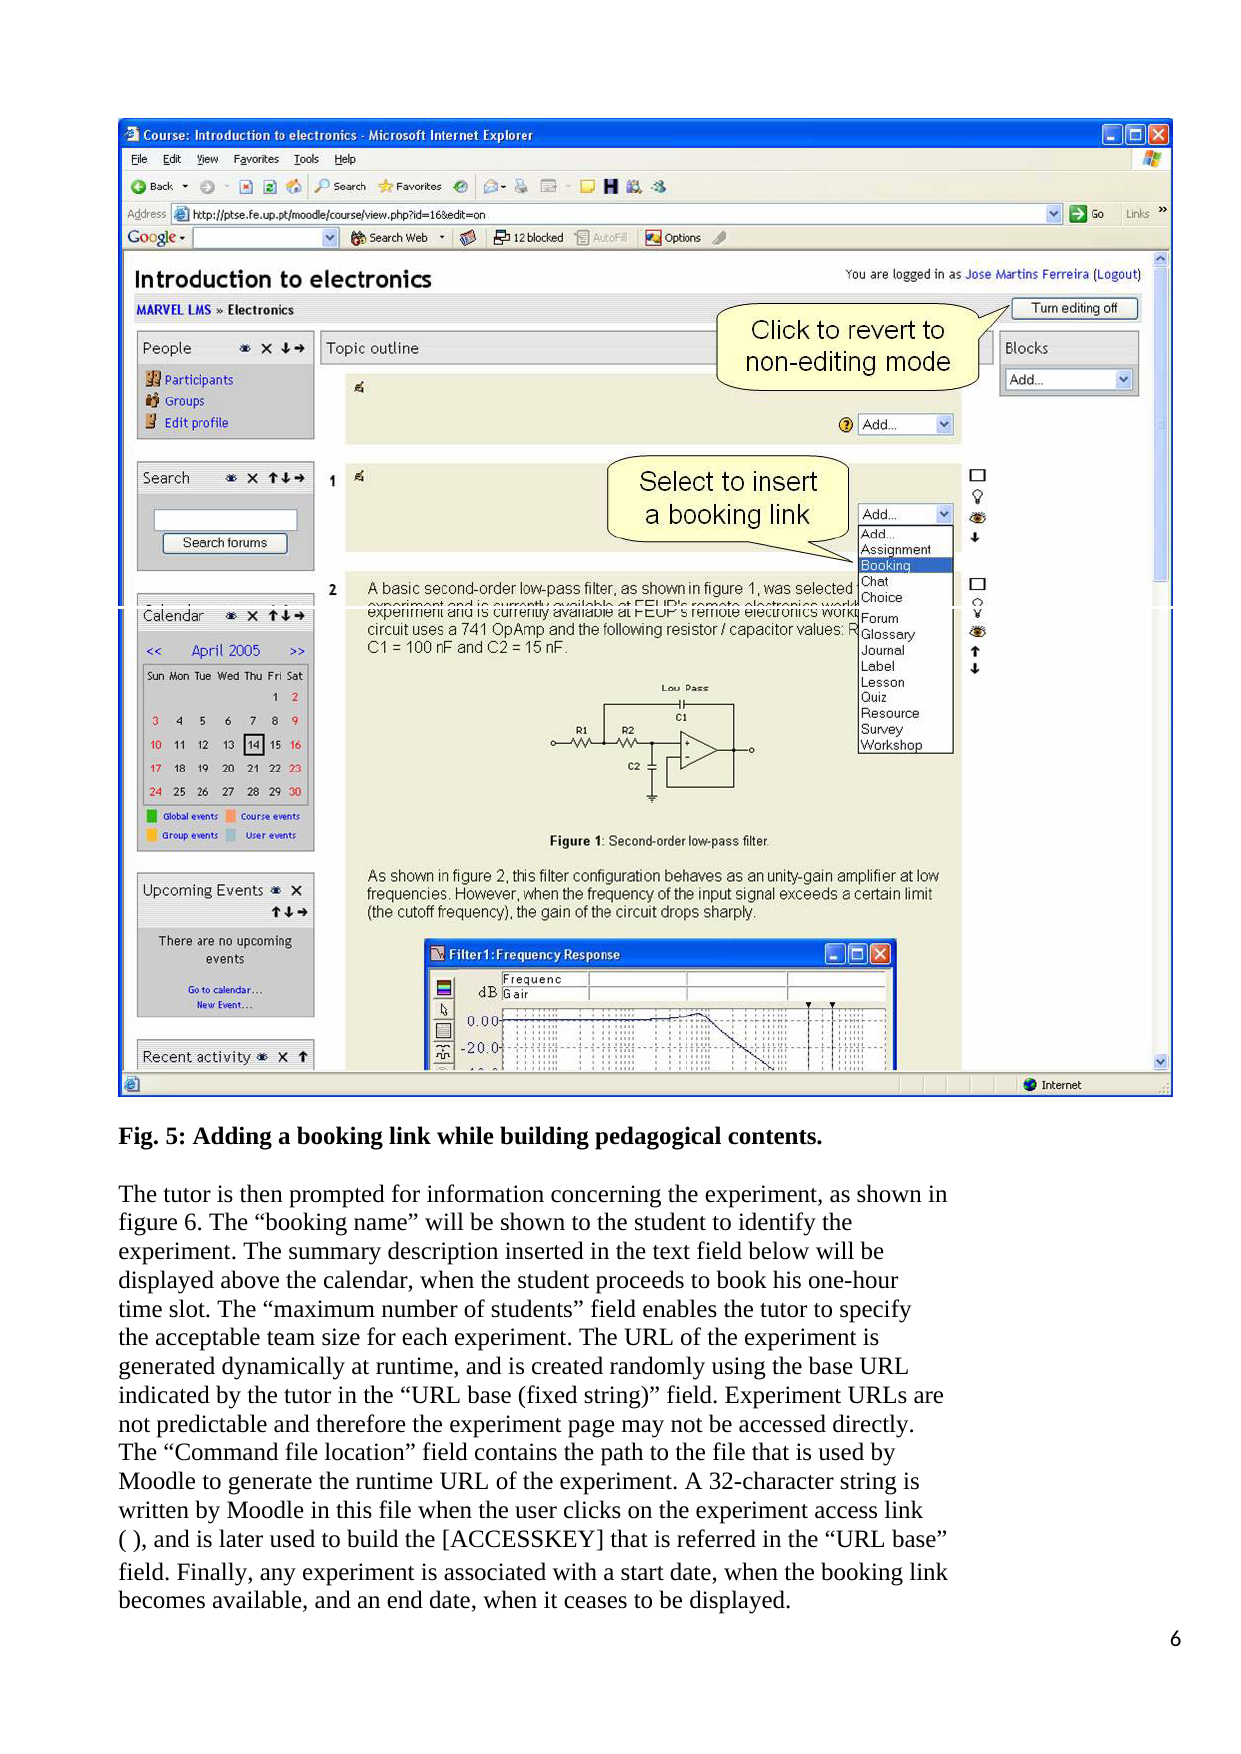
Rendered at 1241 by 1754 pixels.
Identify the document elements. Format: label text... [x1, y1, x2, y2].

text The tutor is then prompted for information concerning the experiment, as shown in [118, 1179, 1181, 1207]
text Fig. 5: Adding a booking link while building pedagogical contents. [118, 1121, 1181, 1150]
text the acceptable team size for each experiment. The URL of the experiment is [118, 1322, 1181, 1351]
text field. Finally, any experiment is associated with a start date, when the booking link [118, 1557, 1181, 1586]
text written by Moodle in this file when the user clicks on the experiment access link [118, 1495, 1181, 1524]
text becomes available, and an end date, when it ceases to be displayed. [118, 1586, 1181, 1614]
text ( ), and is later used to build the [ACCESSKEY] that is referred in the “URL base” [118, 1524, 1181, 1552]
text experiment. The summary description inserted in the text field below will be [118, 1236, 1181, 1265]
text indicated by the tutor in the “URL base (fixed string)” field. Experiment URLs are [118, 1380, 1181, 1409]
text time slot. The “maximum number of students” field enables the tutor to specify [118, 1294, 1181, 1322]
text displayed above the calendar, when the student proceeds to book his one-hour [118, 1265, 1181, 1294]
text Moodle to generate the runtime URL of the experiment. A 32-character string is [118, 1466, 1181, 1495]
text figure 6. The “booking name” will be shown to the student to identify the [118, 1207, 1181, 1236]
text The “Command file location” field contains the path to the file that is used by [118, 1437, 1181, 1466]
text not predictable and therefore the experiment page may not be accessed directly. [118, 1409, 1181, 1437]
text generated dynamically at runtime, and is created randomly using the base URL [118, 1351, 1181, 1380]
